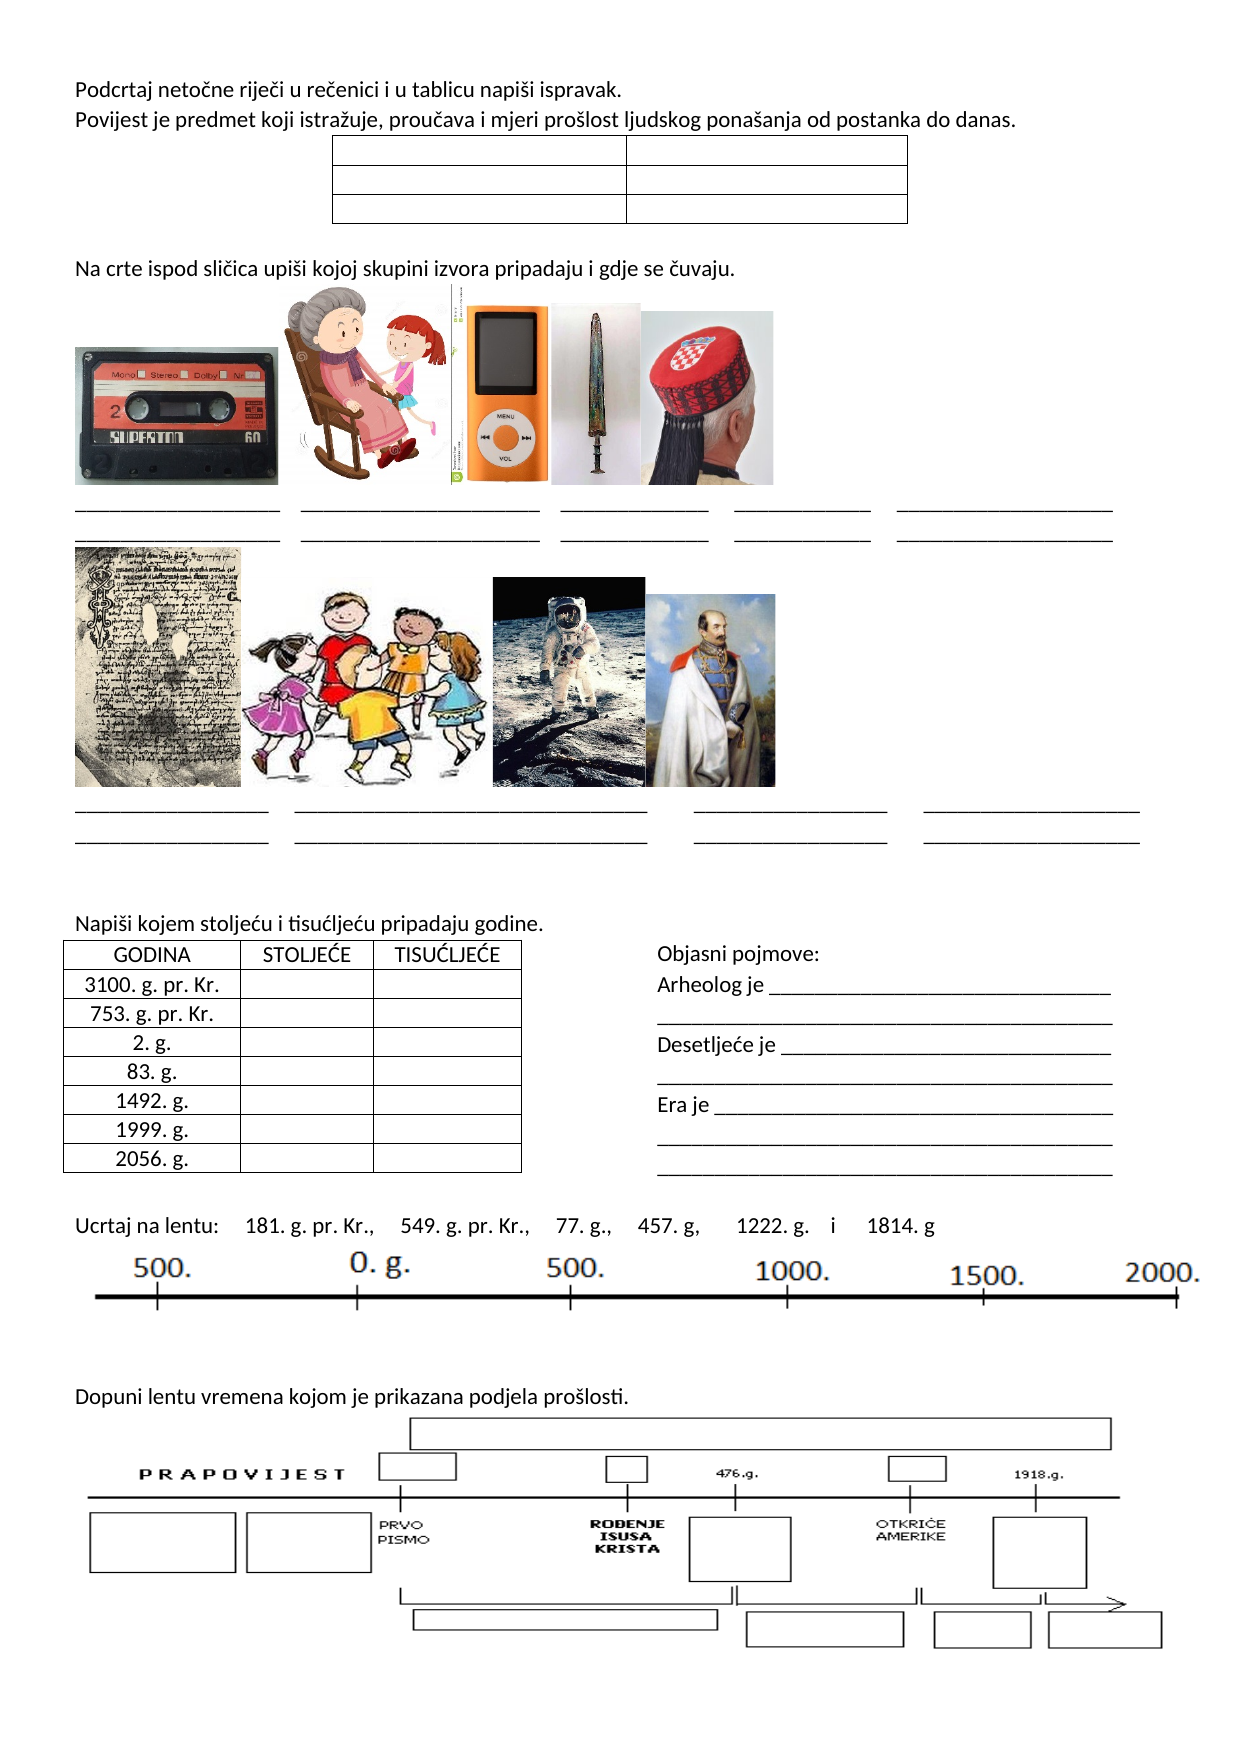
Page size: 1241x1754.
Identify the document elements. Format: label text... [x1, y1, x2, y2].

table_cell [241, 970, 373, 998]
table_cell [627, 195, 907, 223]
text Dopuni lentu vremena kojom je prikazana podjela prošlosti. [75, 1382, 1165, 1410]
table_cell [627, 166, 907, 193]
table_cell [241, 1115, 373, 1143]
table_cell 83. g. [64, 1057, 240, 1085]
table_header [627, 136, 907, 164]
table_header TISUĆLJEĆE [374, 941, 521, 969]
text Podcrtaj netočne riječi u rečenici i u tablicu napiši ispravak. [75, 75, 1165, 103]
table_cell 1492. g. [64, 1086, 240, 1114]
text Objasni pojmove: [657, 939, 1165, 968]
text __________________ _____________________ _____________ ____________ ___________________ [75, 517, 1165, 545]
table_cell [241, 999, 373, 1027]
text ________________________________________ [657, 1121, 1165, 1149]
table_cell [374, 970, 521, 998]
picture [75, 284, 774, 485]
table_cell [374, 1086, 521, 1114]
table_cell 753. g. pr. Kr. [64, 999, 240, 1027]
text Era je ___________________________________ [657, 1091, 1165, 1119]
picture [75, 1241, 1205, 1320]
text __________________ _____________________ _____________ ____________ ___________________ [75, 487, 1165, 515]
text ________________________________________ [657, 1000, 1165, 1028]
picture [75, 547, 776, 787]
table_cell [374, 1144, 521, 1172]
text _________________ _______________________________ _________________ ___________________ [75, 819, 1165, 847]
table_cell [241, 1057, 373, 1085]
table_cell 1999. g. [64, 1115, 240, 1143]
table_cell [374, 1115, 521, 1143]
text Povijest je predmet koji istražuje, proučava i mjeri prošlost ljudskog ponašanja od postanka do danas. [75, 105, 1165, 133]
table_cell [241, 1144, 373, 1172]
text _________________ _______________________________ _________________ ___________________ [75, 788, 1165, 817]
text Desetljeće je _____________________________ [657, 1030, 1165, 1058]
table_header GODINA [64, 941, 240, 969]
text Arheolog je ______________________________ [657, 970, 1165, 998]
table_cell 3100. g. pr. Kr. [64, 970, 240, 998]
table_cell 2056. g. [64, 1144, 240, 1172]
picture [75, 1412, 1166, 1652]
text ________________________________________ [657, 1060, 1165, 1088]
table_cell [241, 1028, 373, 1056]
table_cell 2. g. [64, 1028, 240, 1056]
text Na crte ispod sličica upiši kojoj skupini izvora pripadaju i gdje se čuvaju. [75, 254, 1165, 282]
table_cell [333, 166, 626, 193]
text Ucrtaj na lentu: 181. g. pr. Kr., 549. g. pr. Kr., 77. g., 457. g, 1222. g. i 1814. g [75, 1211, 1165, 1241]
table_cell [333, 195, 626, 223]
text ________________________________________ [657, 1151, 1165, 1179]
table_header STOLJEĆE [241, 941, 373, 969]
text Napiši kojem stoljeću i tisućljeću pripadaju godine. [75, 909, 583, 937]
table_cell [374, 1028, 521, 1056]
table_cell [374, 1057, 521, 1085]
table_cell [374, 999, 521, 1027]
table_header [333, 136, 626, 164]
table_cell [241, 1086, 373, 1114]
